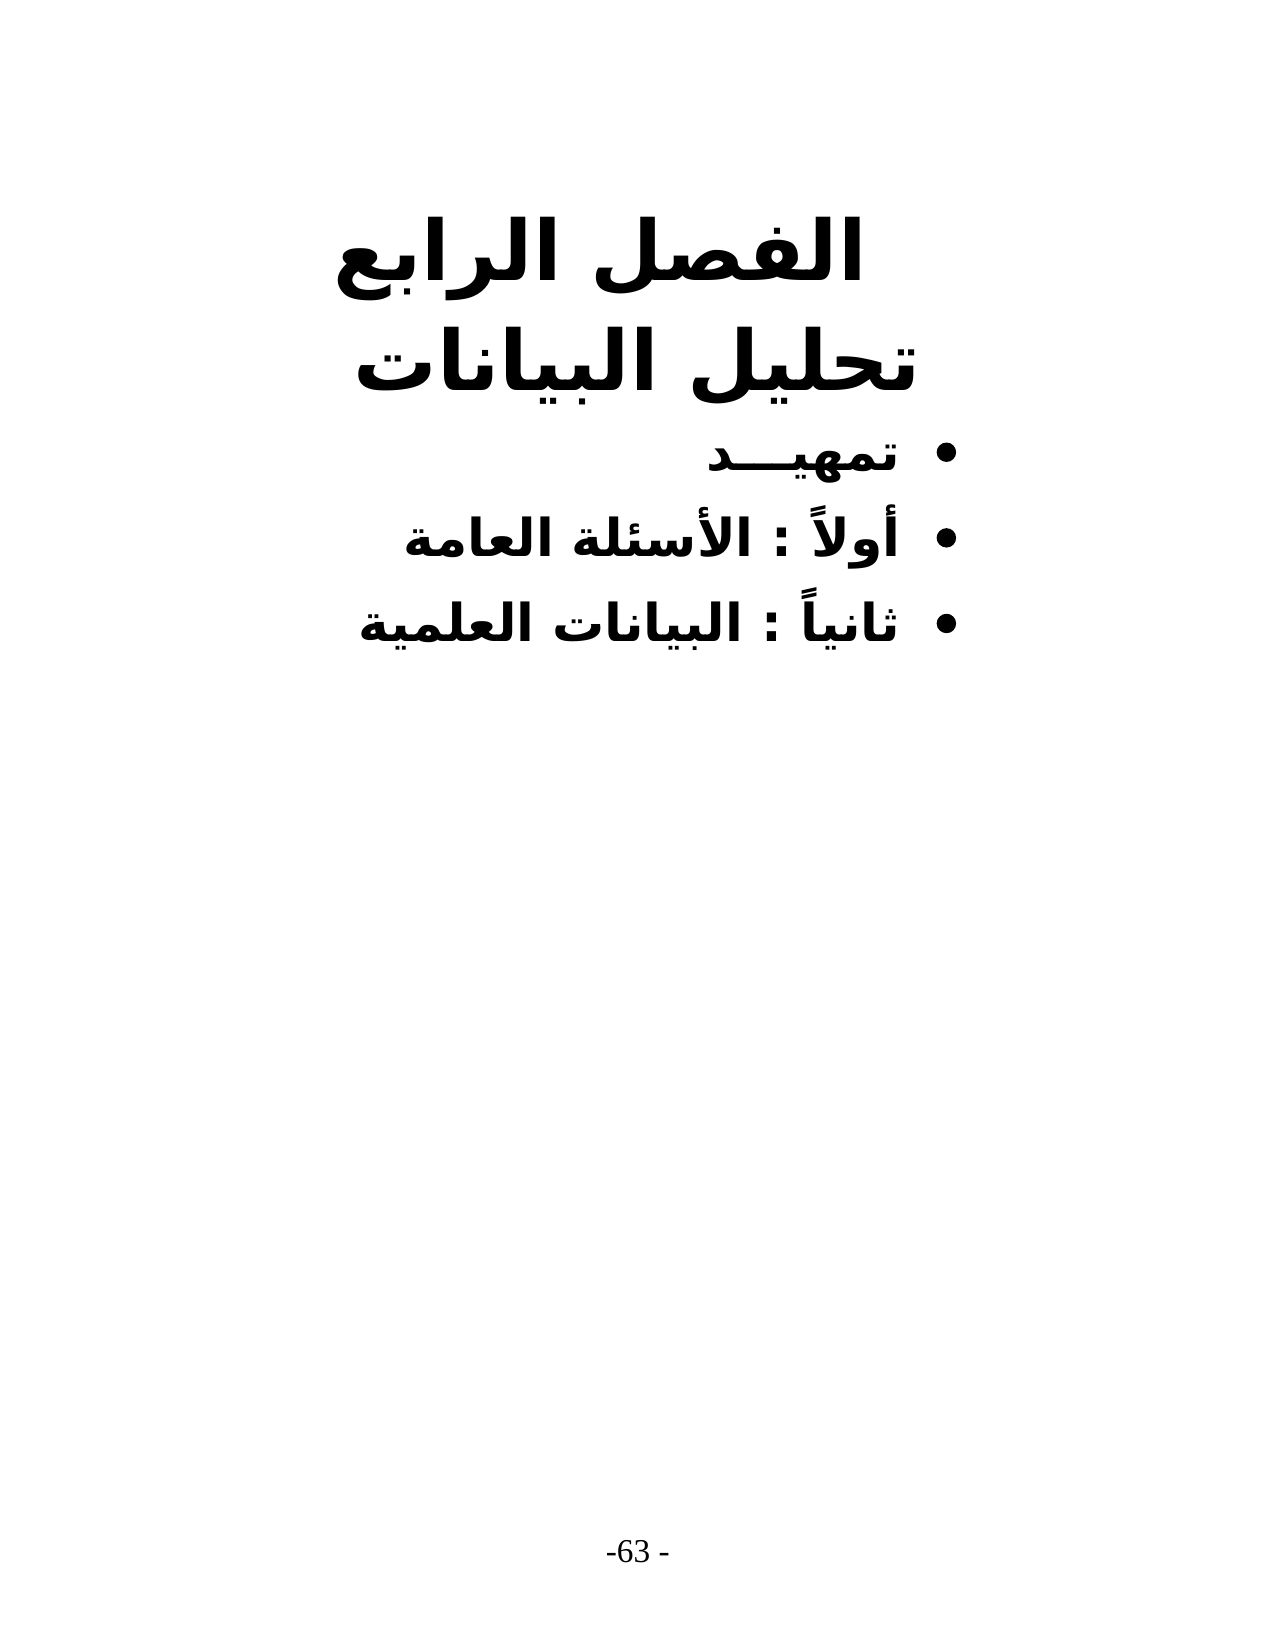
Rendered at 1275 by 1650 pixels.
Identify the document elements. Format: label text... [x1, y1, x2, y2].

list ثانياً : البيانات العلمية [150, 593, 937, 654]
list تمهيـــد [150, 422, 937, 483]
text تحليل البيانات [150, 313, 1125, 410]
list أولاً : الأسئلة العامة [150, 508, 937, 568]
text الفصل الرابع [150, 203, 1125, 300]
